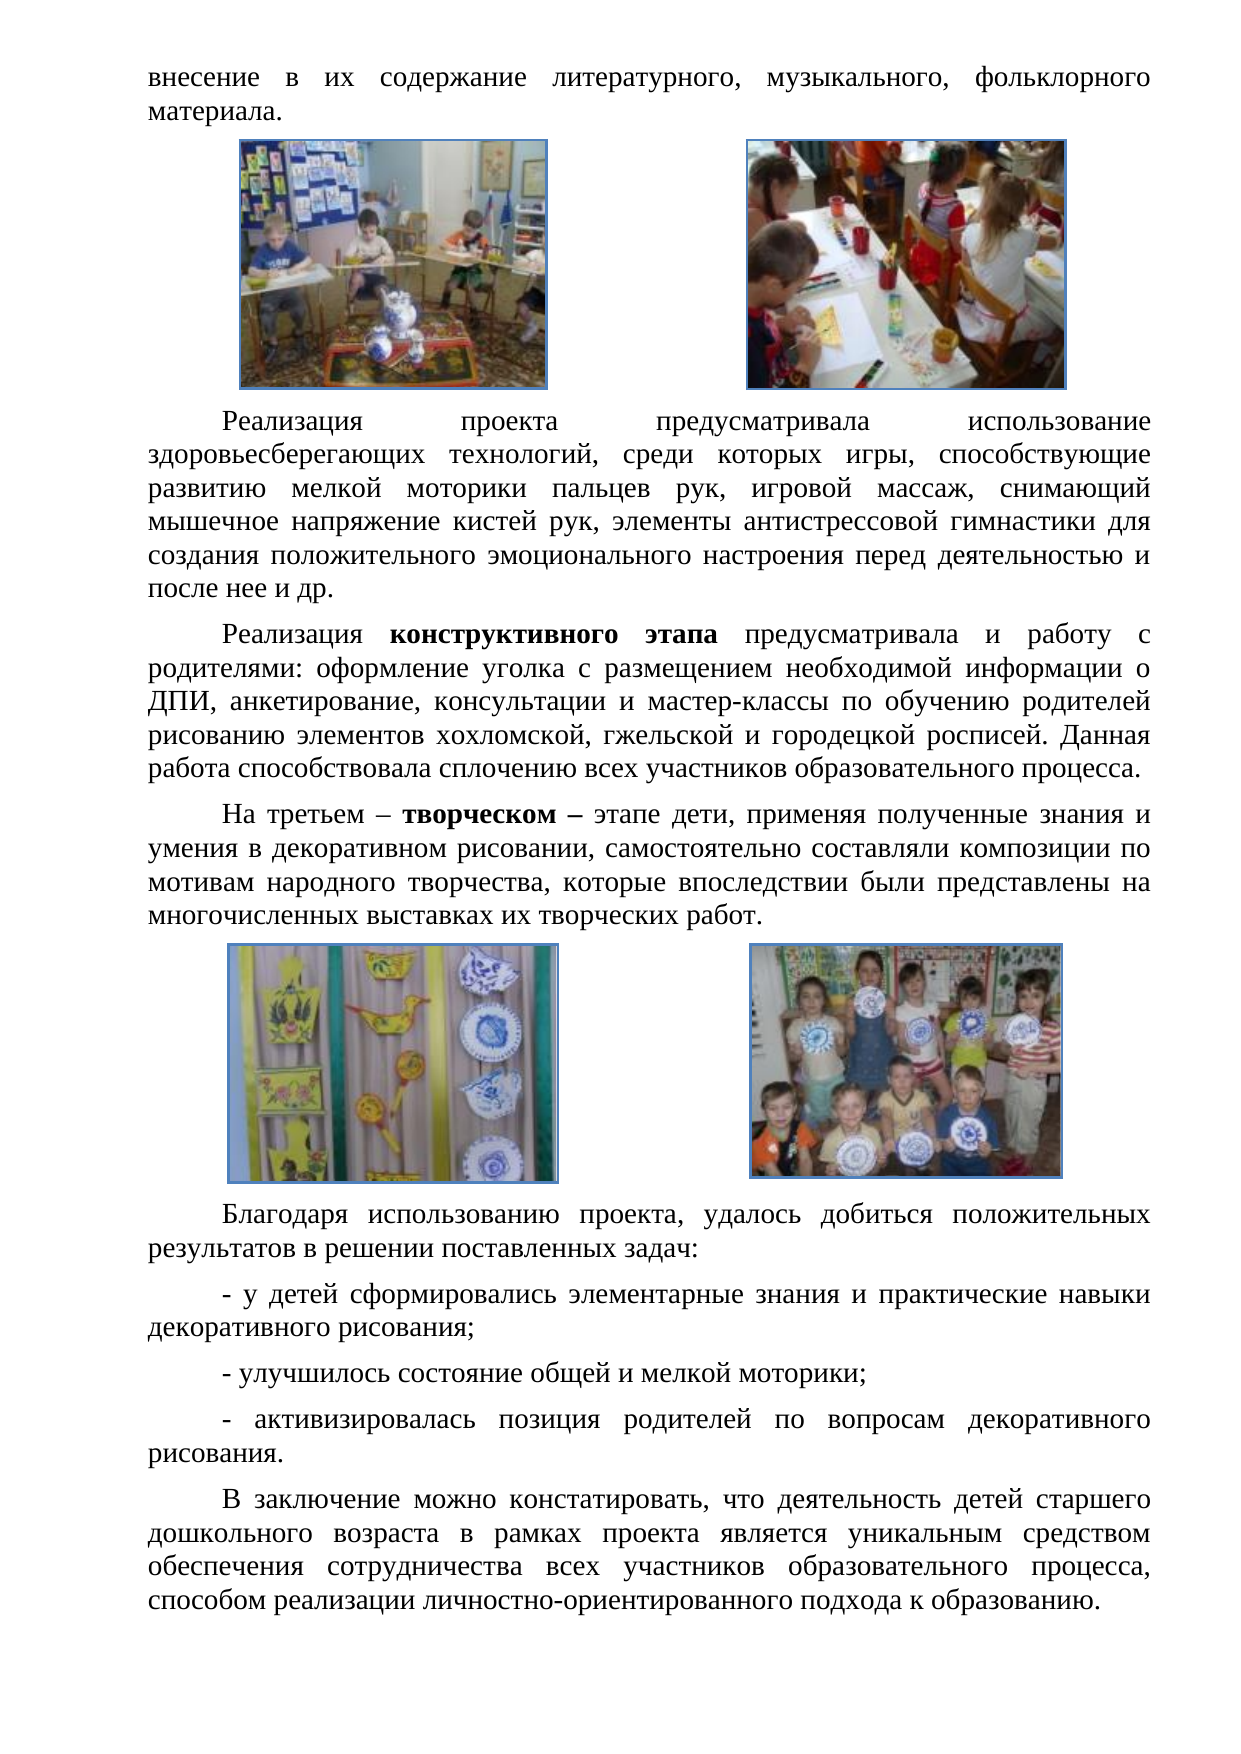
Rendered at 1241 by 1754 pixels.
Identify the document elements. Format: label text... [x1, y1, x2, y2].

text Реализация проекта предусматривала использование здоровьесберегающих технологий, среди которых игры, способствующие развитию мелкой моторики пальцев рук, игровой массаж, снимающий мышечное напряжение кистей рук, элементы антистрессовой гимнастики для создания положительного эмоционального настроения перед деятельностью и после нее и др. [148, 403, 1152, 604]
text - у детей сформировались элементарные знания и практические навыки декоративного рисования; [148, 1276, 1152, 1343]
picture [230, 946, 557, 1181]
text Реализация конструктивного этапа предусматривала и работу с родителями: оформление уголка с размещением необходимой информации о ДПИ, анкетирование, консультации и мастер-классы по обучению родителей рисованию элементов хохломской, гжельской и городецкой росписей. Данная работа способствовала сплочению всех участников образовательного процесса. [148, 616, 1152, 784]
text Благодаря использованию проекта, удалось добиться положительных результатов в решении поставленных задач: [148, 1196, 1152, 1263]
picture [241, 141, 545, 387]
picture [752, 946, 1061, 1176]
table_header [136, 943, 649, 1196]
picture [748, 141, 1064, 388]
text - улучшилось состояние общей и мелкой моторики; [148, 1356, 1152, 1389]
table_header [136, 139, 649, 403]
text В заключение можно констатировать, что деятельность детей старшего дошкольного возраста в рамках проекта является уникальным средством обеспечения сотрудничества всех участников образовательного процесса, способом реализации личностно-ориентированного подхода к образованию. [148, 1481, 1152, 1615]
text На третьем – творческом – этапе дети, применяя полученные знания и умения в декоративном рисовании, самостоятельно составляли композиции по мотивам народного творчества, которые впоследствии были представлены на многочисленных выставках их творческих работ. [148, 797, 1152, 931]
table_header [650, 943, 1163, 1196]
text - активизировалась позиция родителей по вопросам декоративного рисования. [148, 1402, 1152, 1469]
table_header [650, 139, 1163, 403]
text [148, 59, 1152, 126]
